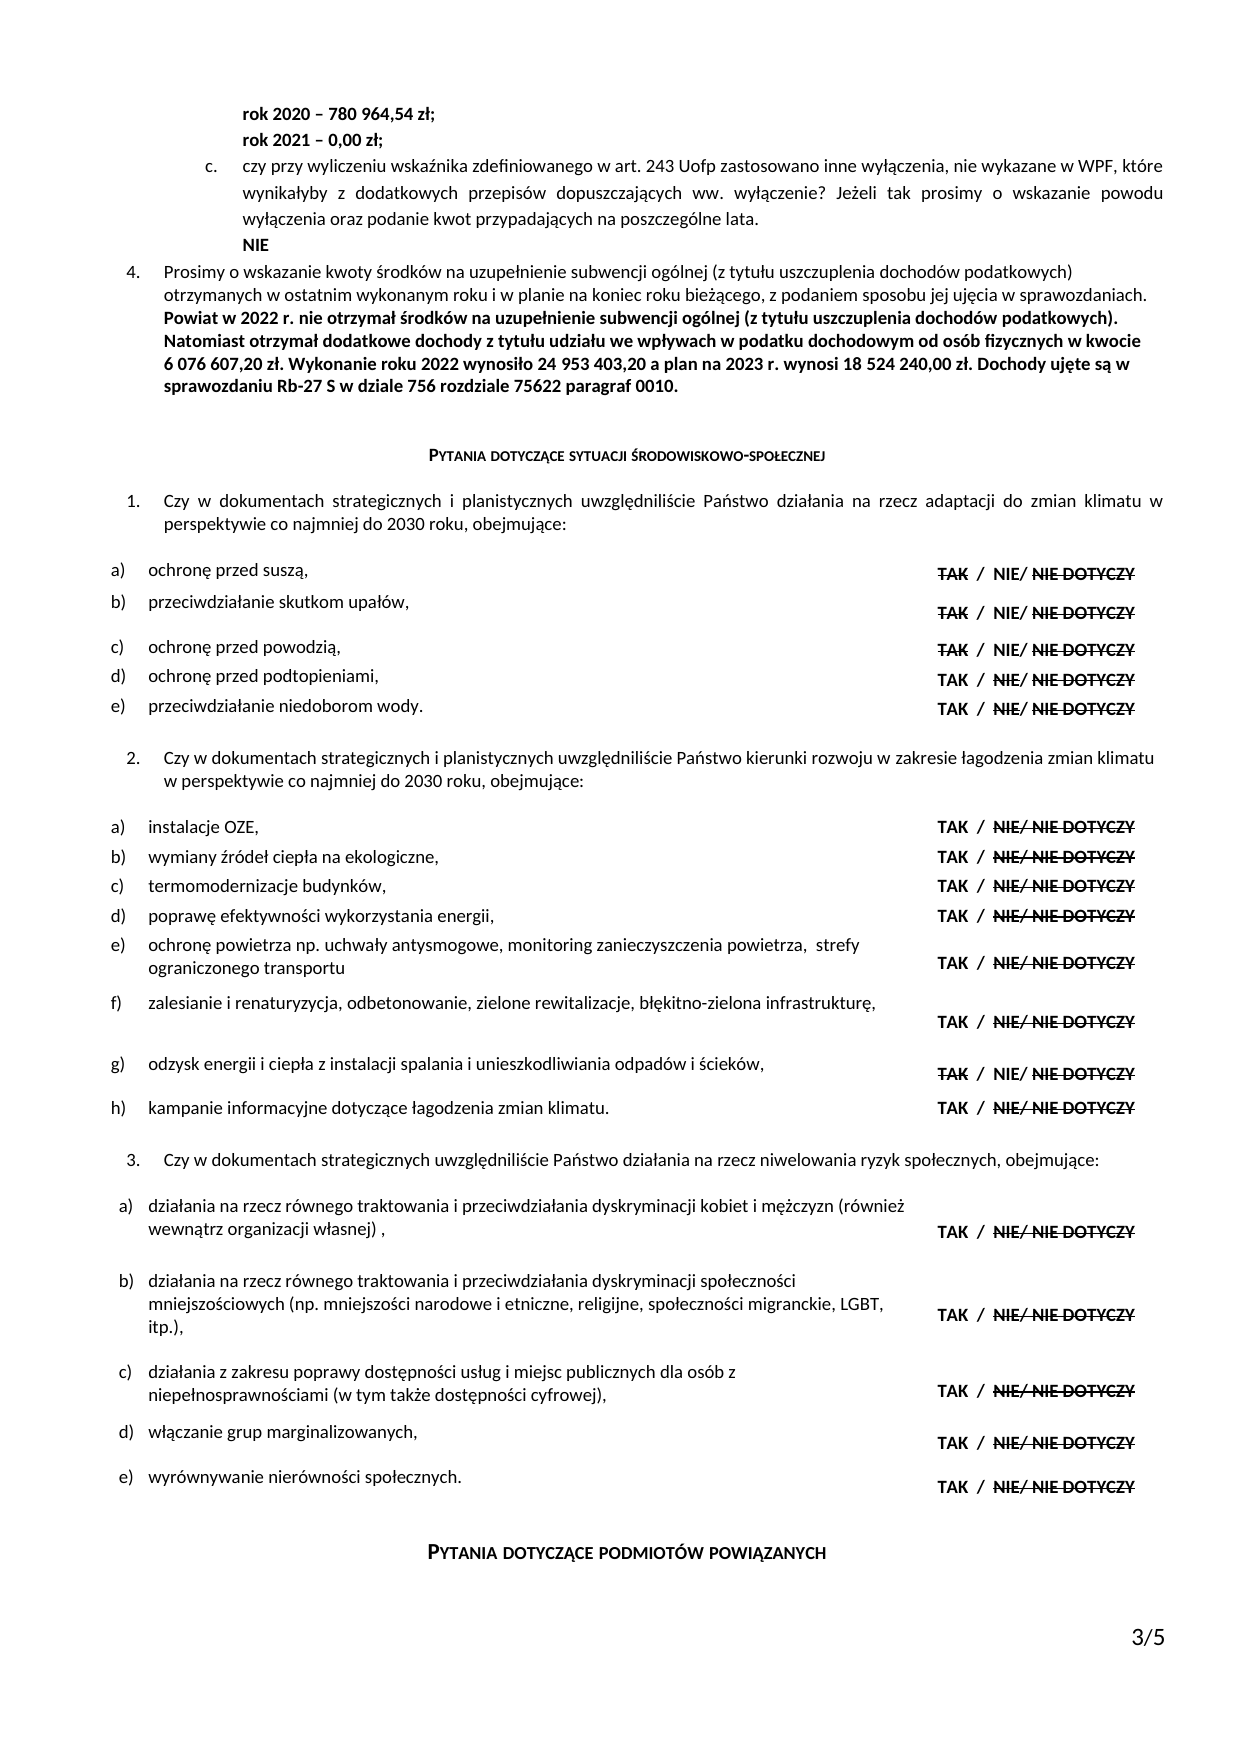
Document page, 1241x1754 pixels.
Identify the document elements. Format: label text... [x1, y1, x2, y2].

table_cell ochronę przed powodzią, [89, 635, 926, 664]
table_cell TAK / NIE/ NIE DOTYCZY [926, 1052, 1165, 1096]
table_cell działania na rzecz równego traktowania i przeciwdziałania dyskryminacji społeczności mniejszościowych (np. mniejszości narodowe i etniczne, religijne, społeczności migranckie, LGBT, itp.), [89, 1270, 926, 1360]
table_cell TAK / NIE/ NIE DOTYCZY [926, 635, 1165, 664]
table_header TAK / NIE/ NIE DOTYCZY [926, 815, 1165, 845]
table_cell TAK / NIE/ NIE DOTYCZY [926, 874, 1165, 904]
table_cell TAK / NIE/ NIE DOTYCZY [926, 1360, 1165, 1420]
table_cell TAK / NIE/ NIE DOTYCZY [926, 590, 1165, 635]
table_header TAK / NIE/ NIE DOTYCZY [926, 558, 1165, 590]
table_cell termomodernizacje budynków, [89, 874, 926, 904]
table_cell TAK / NIE/ NIE DOTYCZY [926, 1420, 1165, 1465]
table_cell TAK / NIE/ NIE DOTYCZY [926, 1465, 1165, 1509]
list rok 2021 – 0,00 zł; [242, 128, 1165, 151]
table_header TAK / NIE/ NIE DOTYCZY [926, 1194, 1165, 1269]
table_cell kampanie informacyjne dotyczące łagodzenia zmian klimatu. [89, 1096, 926, 1126]
table_cell wymiany źródeł ciepła na ekologiczne, [89, 845, 926, 874]
table_cell TAK / NIE/ NIE DOTYCZY [926, 694, 1165, 723]
text Pytania dotyczące sytuacji środowiskowo-społecznej [89, 443, 1165, 466]
table_header ochronę przed suszą, [89, 558, 926, 590]
table_cell zalesianie i renaturyzycja, odbetonowanie, zielone rewitalizacje, błękitno-zielona infrastrukturę, [89, 992, 926, 1052]
text Pytania dotyczące podmiotów powiązanych [89, 1509, 1165, 1565]
table_cell poprawę efektywności wykorzystania energii, [89, 904, 926, 933]
table_cell odzysk energii i ciepła z instalacji spalania i unieszkodliwiania odpadów i ścieków, [89, 1052, 926, 1096]
table_header działania na rzecz równego traktowania i przeciwdziałania dyskryminacji kobiet i mężczyzn (również wewnątrz organizacji własnej) , [89, 1194, 926, 1269]
table_cell ochronę powietrza np. uchwały antysmogowe, monitoring zanieczyszczenia powietrza, strefy ograniczonego transportu [89, 934, 926, 992]
table_cell wyrównywanie nierówności społecznych. [89, 1465, 926, 1509]
table_cell przeciwdziałanie skutkom upałów, [89, 590, 926, 635]
list NIE [242, 234, 1165, 257]
table_cell TAK / NIE/ NIE DOTYCZY [926, 934, 1165, 992]
table_cell działania z zakresu poprawy dostępności usług i miejsc publicznych dla osób z niepełnosprawnościami (w tym także dostępności cyfrowej), [89, 1360, 926, 1420]
table_cell przeciwdziałanie niedoborom wody. [89, 694, 926, 723]
table_cell TAK / NIE/ NIE DOTYCZY [926, 1270, 1165, 1360]
table_cell ochronę przed podtopieniami, [89, 664, 926, 694]
table_cell TAK / NIE/ NIE DOTYCZY [926, 664, 1165, 694]
list czy przy wyliczeniu wskaźnika zdefiniowanego w art. 243 Uofp zastosowano inne wyłączenia, nie wykazane w WPF, które wynikałyby z dodatkowych przepisów dopuszczających ww. wyłączenie? Jeżeli tak prosimy o wskazanie powodu wyłączenia oraz podanie kwot przypadających na poszczególne lata. [205, 154, 1165, 230]
table_cell TAK / NIE/ NIE DOTYCZY [926, 1096, 1165, 1126]
table_cell włączanie grup marginalizowanych, [89, 1420, 926, 1465]
list rok 2020 – 780 964,54 zł; [242, 102, 1165, 125]
table_cell TAK / NIE/ NIE DOTYCZY [926, 845, 1165, 874]
list Czy w dokumentach strategicznych uwzględniliście Państwo działania na rzecz niwelowania ryzyk społecznych, obejmujące: [126, 1148, 1165, 1171]
table_cell TAK / NIE/ NIE DOTYCZY [926, 992, 1165, 1052]
list Powiat w 2022 r. nie otrzymał środków na uzupełnienie subwencji ogólnej (z tytułu uszczuplenia dochodów podatkowych). Natomiast otrzymał dodatkowe dochody z tytułu udziału we wpływach w podatku dochodowym od osób fizycznych w kwocie 6 076 607,20 zł. Wykonanie roku 2022 wynosiło 24 953 403,20 a plan na 2023 r. wynosi 18 524 240,00 zł. Dochody ujęte są w sprawozdaniu Rb-27 S w dziale 756 rozdziale 75622 paragraf 0010. [164, 306, 1165, 397]
table_cell TAK / NIE/ NIE DOTYCZY [926, 904, 1165, 933]
list Czy w dokumentach strategicznych i planistycznych uwzględniliście Państwo działania na rzecz adaptacji do zmian klimatu w perspektywie co najmniej do 2030 roku, obejmujące: [126, 489, 1165, 535]
list Prosimy o wskazanie kwoty środków na uzupełnienie subwencji ogólnej (z tytułu uszczuplenia dochodów podatkowych) otrzymanych w ostatnim wykonanym roku i w planie na koniec roku bieżącego, z podaniem sposobu jej ujęcia w sprawozdaniach. [126, 260, 1165, 306]
list Czy w dokumentach strategicznych i planistycznych uwzględniliście Państwo kierunki rozwoju w zakresie łagodzenia zmian klimatu w perspektywie co najmniej do 2030 roku, obejmujące: [126, 746, 1165, 792]
table_header instalacje OZE, [89, 815, 926, 845]
